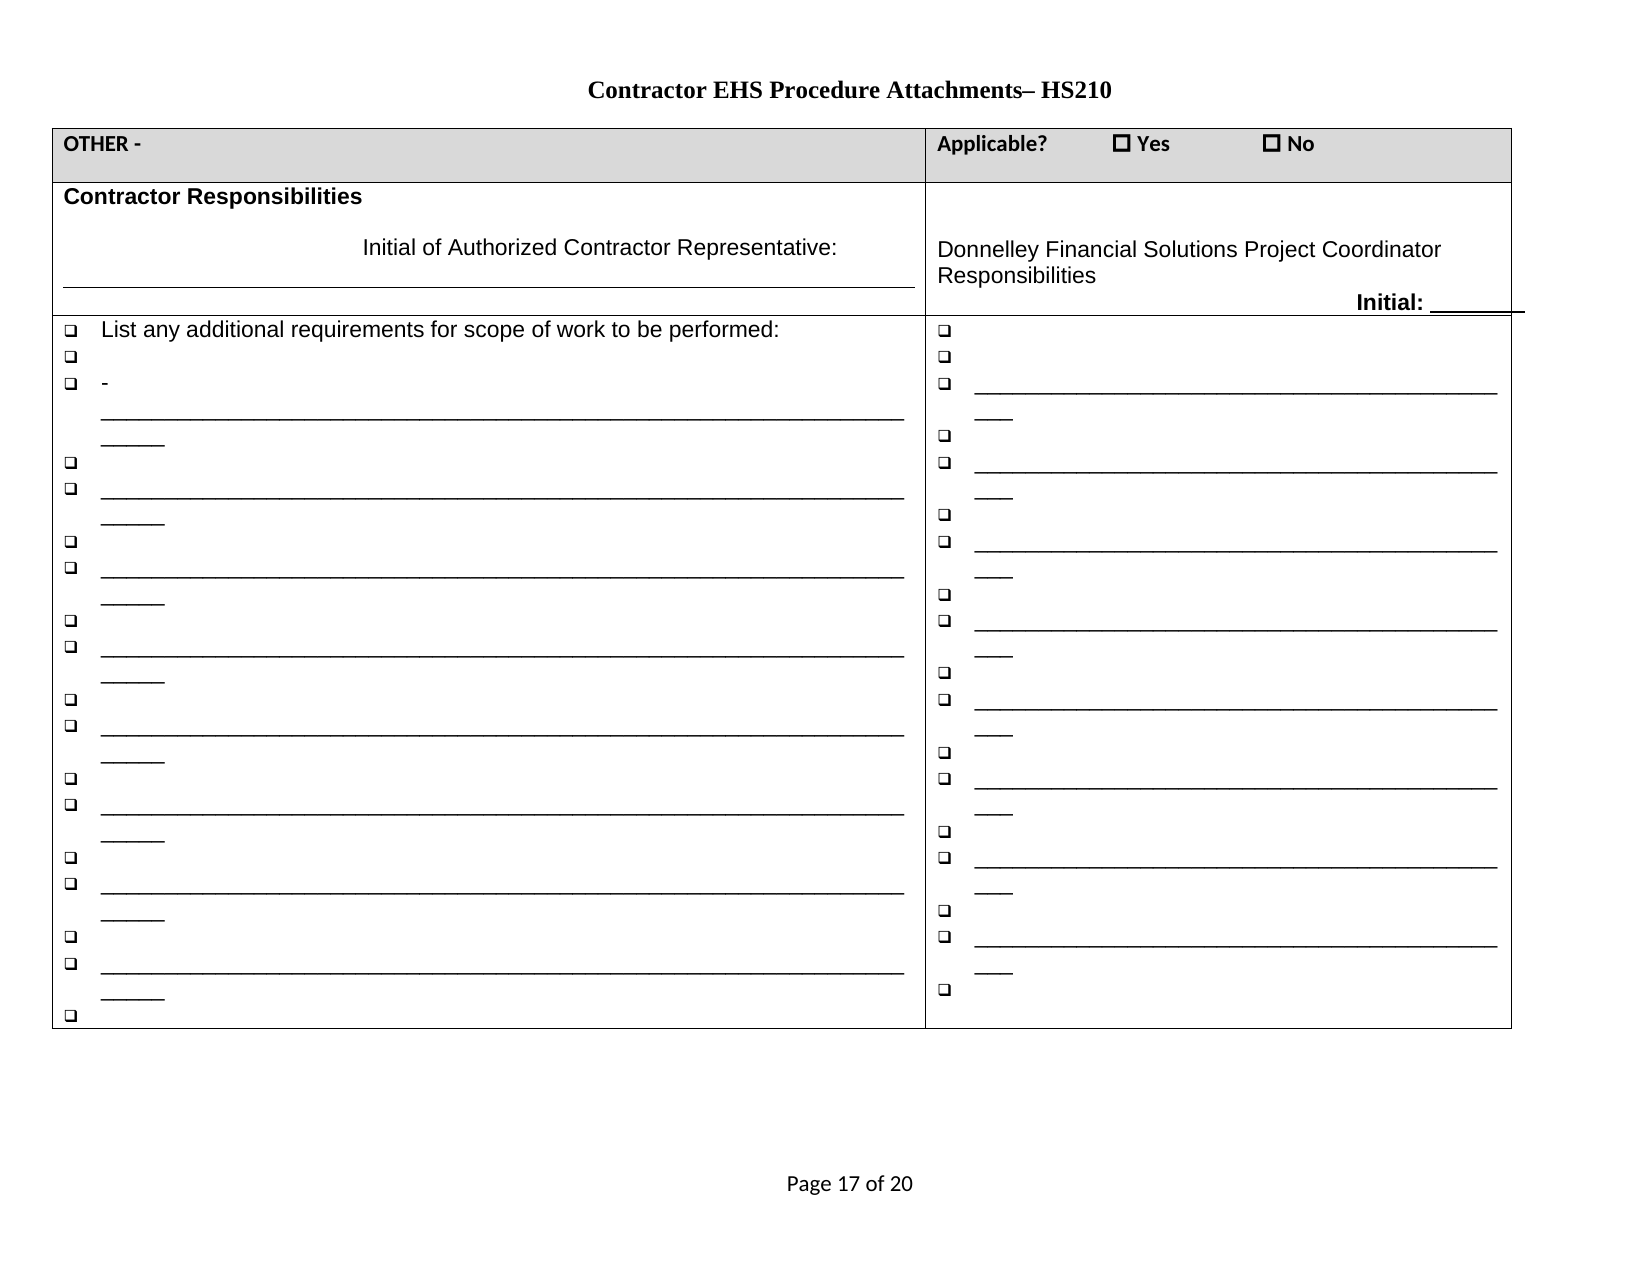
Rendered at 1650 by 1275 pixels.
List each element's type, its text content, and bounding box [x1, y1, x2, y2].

table_header OTHER - [53, 129, 925, 182]
table_cell ____________________________________________ ____________________________________________ ____________________________________________ ____________________________________________ ____________________________________________ ____________________________________________ ____________________________________________ ____________________________________________ [926, 316, 1511, 1027]
table_header Applicable? Yes No [926, 129, 1511, 182]
table_cell Contractor Responsibilities Initial of Authorized Contractor Representative: [53, 183, 925, 315]
table_cell Donnelley Financial Solutions Project Coordinator Responsibilities Initial: [926, 183, 1511, 315]
table_cell List any additional requirements for scope of work to be performed: ____________________________________________________________________ ____________________________________________________________________ ____________________________________________________________________ ____________________________________________________________________ ____________________________________________________________________ ____________________________________________________________________ ____________________________________________________________________ ____________________________________________________________________ [53, 316, 925, 1027]
